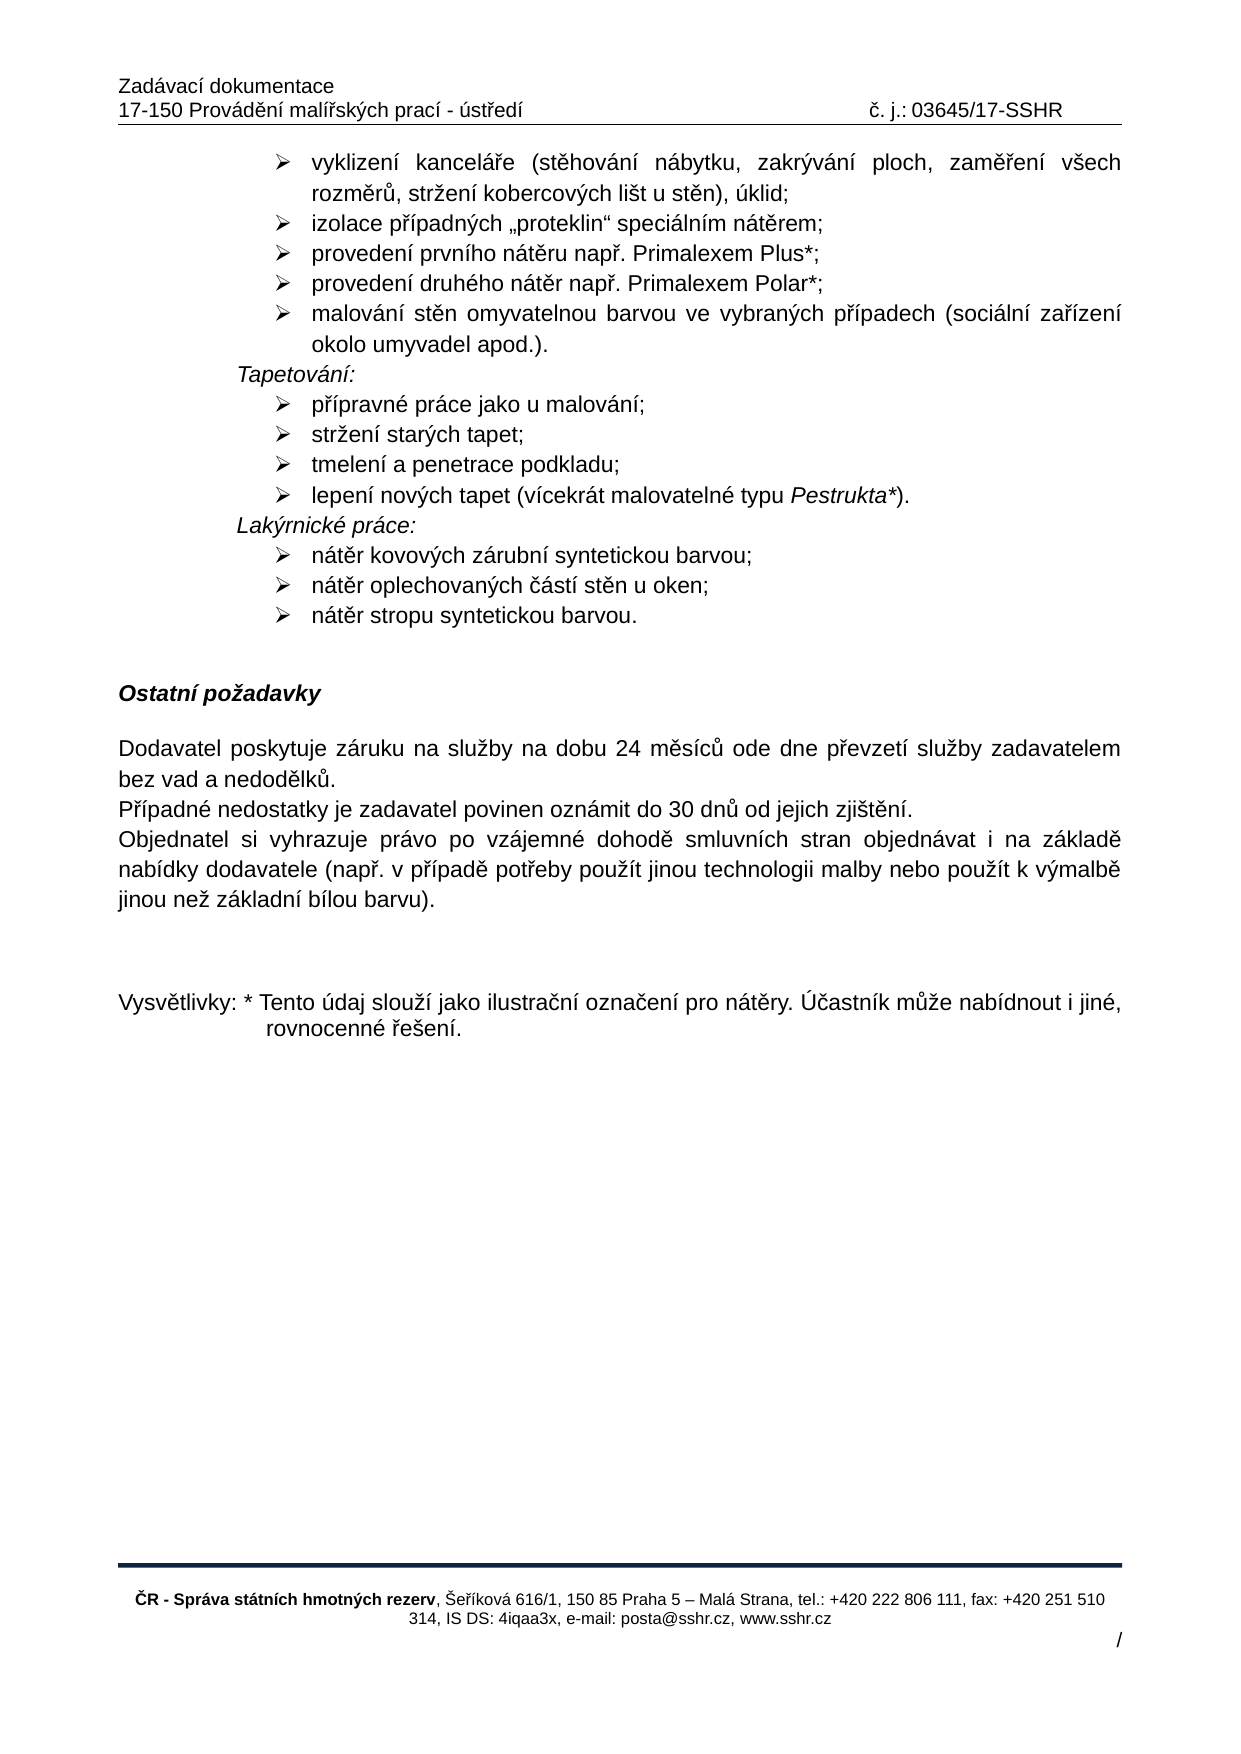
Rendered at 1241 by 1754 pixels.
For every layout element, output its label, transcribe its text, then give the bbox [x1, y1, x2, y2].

list stržení starých tapet; [274, 421, 1122, 448]
list provedení druhého nátěr např. Primalexem Polar*; [274, 270, 1122, 297]
text Vysvětlivky: * Tento údaj slouží jako ilustrační označení pro nátěry. Účastník může nabídnout i jiné, rovnocenné řešení. [118, 988, 1122, 1041]
list nátěr stropu syntetickou barvou. [274, 602, 1122, 629]
text Objednatel si vyhrazuje právo po vzájemné dohodě smluvních stran objednávat i na základě nabídky dodavatele (např. v případě potřeby použít jinou technologii malby nebo použít k výmalbě jinou než základní bílou barvu). [118, 826, 1122, 913]
list lepení nových tapet (vícekrát malovatelné typu Pestrukta*). [274, 482, 1122, 508]
list Tapetování: [236, 361, 1122, 387]
text Dodavatel poskytuje záruku na služby na dobu 24 měsíců ode dne převzetí služby zadavatelem bez vad a nedodělků. [118, 735, 1122, 792]
list provedení prvního nátěru např. Primalexem Plus*; [274, 240, 1122, 266]
list tmelení a penetrace podkladu; [274, 451, 1122, 478]
list izolace případných „proteklin“ speciálním nátěrem; [274, 210, 1122, 236]
list přípravné práce jako u malování; [274, 391, 1122, 417]
list vyklizení kanceláře (stěhování nábytku, zakrývání ploch, zaměření všech rozměrů, stržení kobercových lišt u stěn), úklid; [274, 149, 1122, 206]
text Ostatní požadavky [118, 680, 1122, 706]
list nátěr kovových zárubní syntetickou barvou; [274, 542, 1122, 568]
list nátěr oplechovaných částí stěn u oken; [274, 572, 1122, 599]
list malování stěn omyvatelnou barvou ve vybraných případech (sociální zařízení okolo umyvadel apod.). [274, 300, 1122, 357]
list Lakýrnické práce: [236, 512, 1122, 538]
text Případné nedostatky je zadavatel povinen oznámit do 30 dnů od jejich zjištění. [118, 796, 1122, 822]
